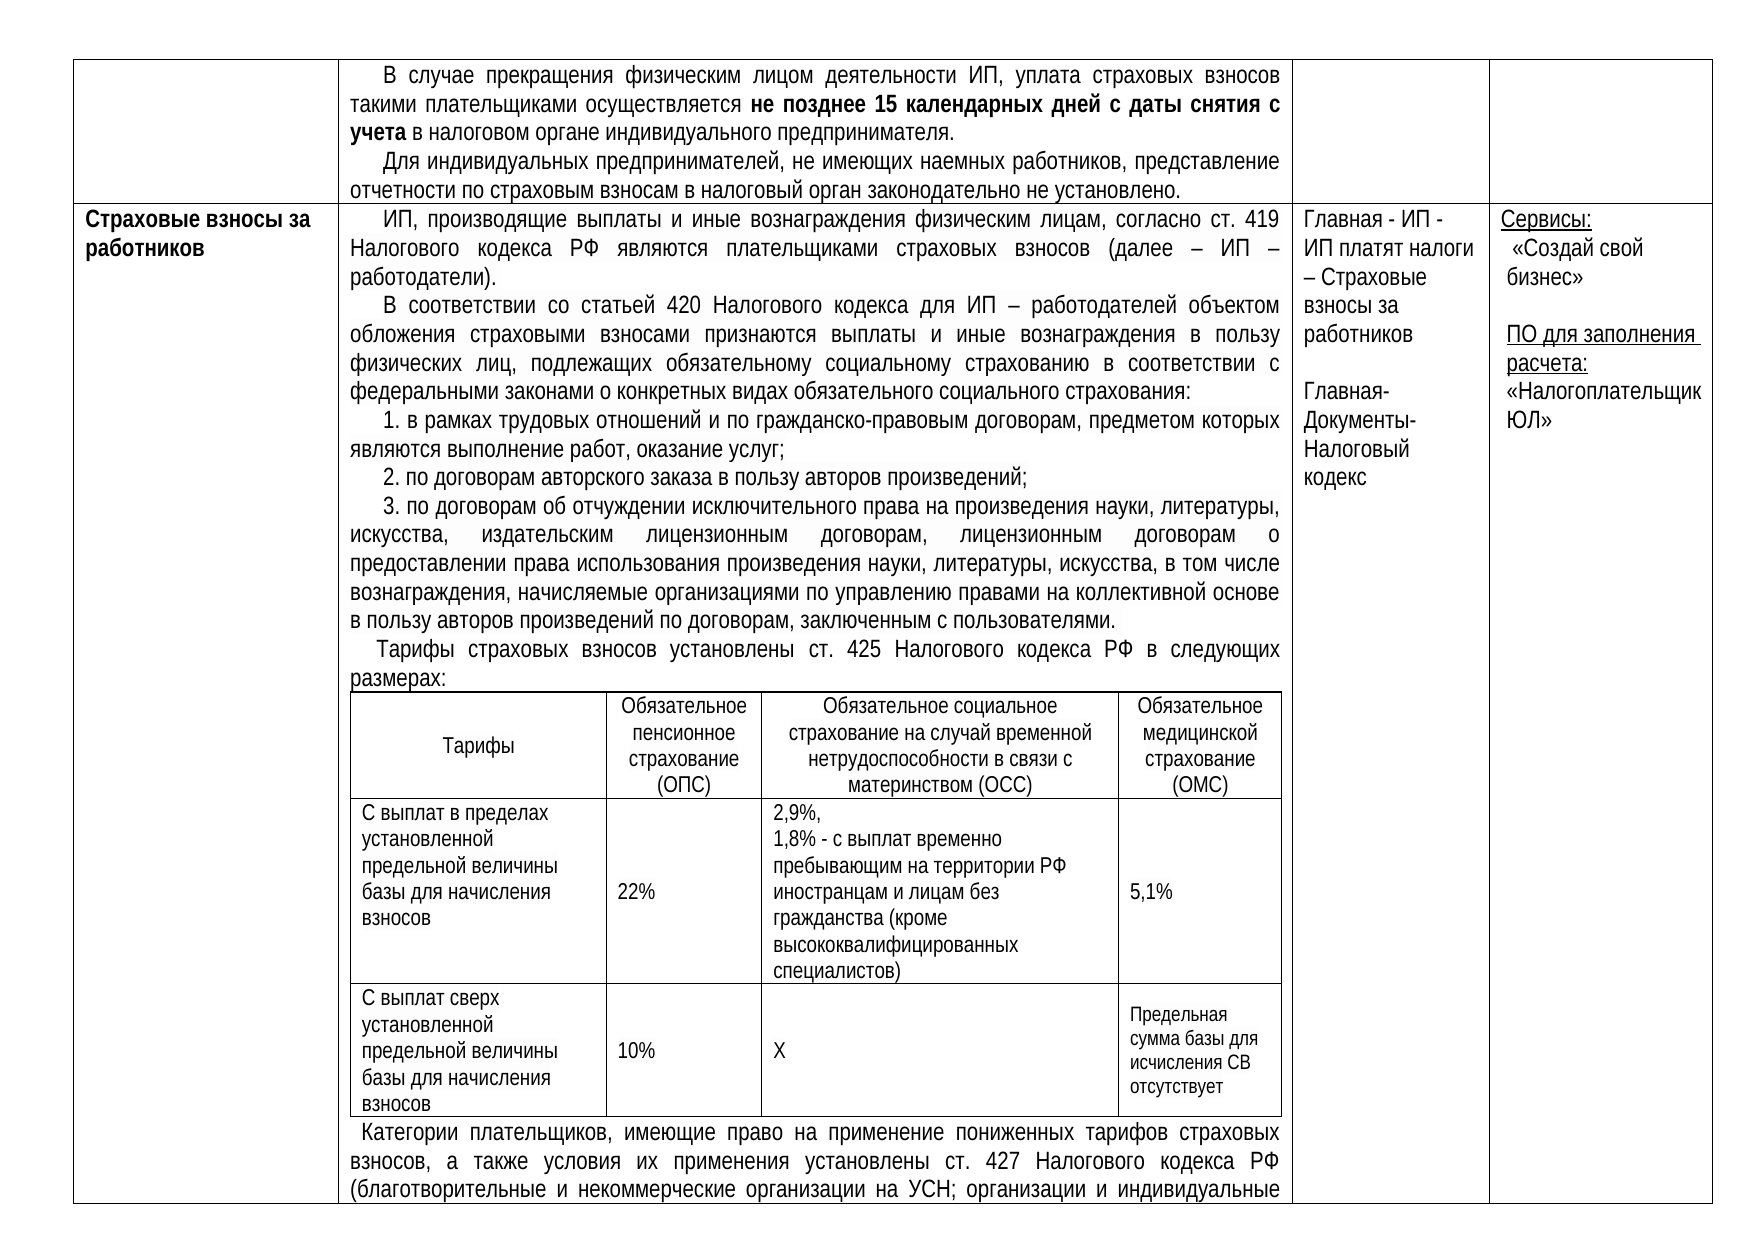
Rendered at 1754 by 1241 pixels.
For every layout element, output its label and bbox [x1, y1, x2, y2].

table_cell [339, 60, 1292, 203]
table_cell [74, 204, 338, 1203]
table_cell [1490, 60, 1712, 203]
table_cell [1293, 60, 1489, 203]
table_cell [74, 60, 338, 203]
table_cell [339, 204, 1292, 1203]
table_cell [1293, 204, 1489, 1203]
table_cell [1490, 204, 1712, 1203]
